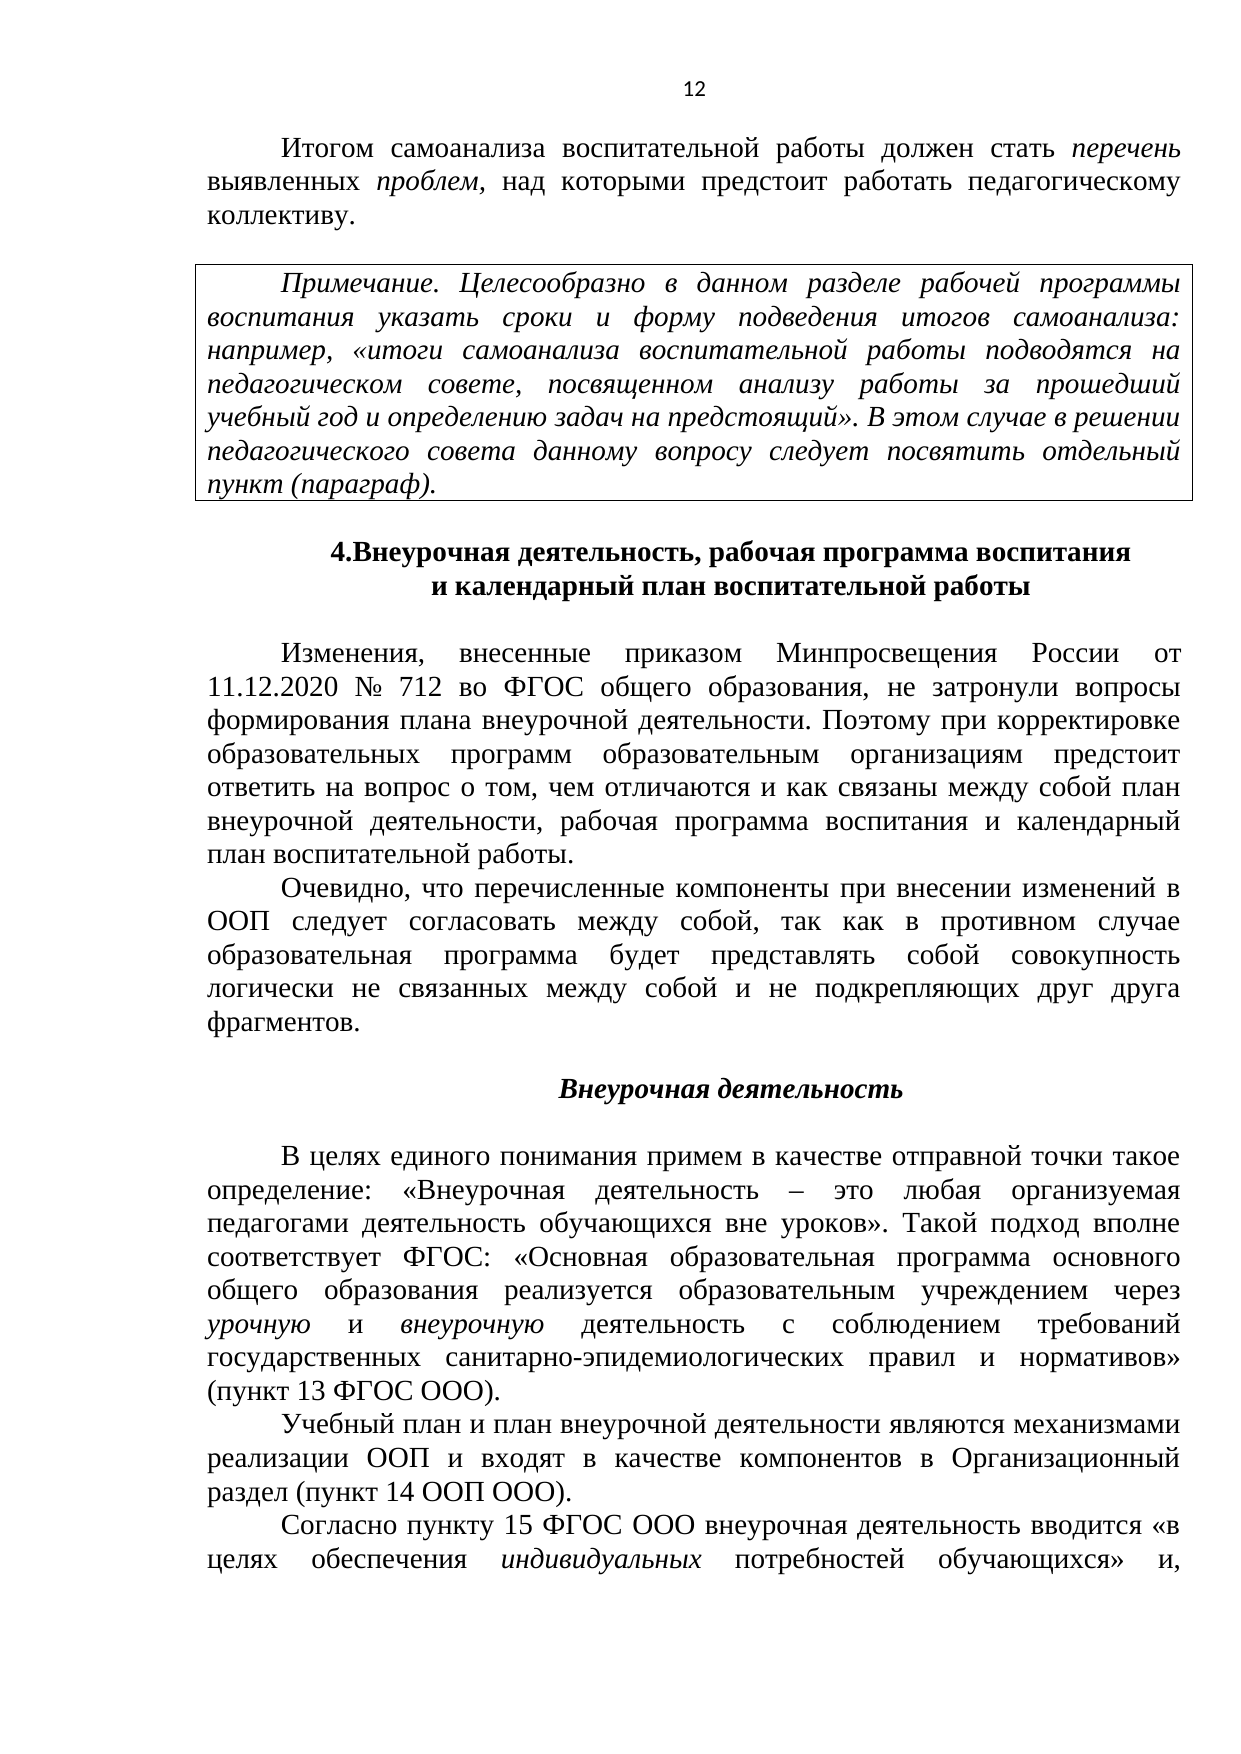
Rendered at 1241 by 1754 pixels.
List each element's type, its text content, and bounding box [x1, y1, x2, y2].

text В целях единого понимания примем в качестве отправной точки такое определение: «Внеурочная деятельность – это любая организуемая педагогами деятельность обучающихся вне уроков». Такой подход вполне соответствует ФГОС: «Основная образовательная программа основного общего образования реализуется образовательным учреждением через урочную и внеурочную деятельность с соблюдением требований государственных санитарно-эпидемиологических правил и нормативов» (пункт 13 ФГОС ООО). [207, 1138, 1181, 1407]
text и календарный план воспитательной работы [207, 568, 1181, 602]
text Изменения, внесенные приказом Минпросвещения России от 11.12.2020 № 712 во ФГОС общего образования, не затронули вопросы формирования плана внеурочной деятельности. Поэтому при корректировке образовательных программ образовательным организациям предстоит ответить на вопрос о том, чем отличаются и как связаны между собой план внеурочной деятельности, рабочая программа воспитания и календарный план воспитательной работы. [207, 635, 1181, 870]
text Учебный план и план внеурочной деятельности являются механизмами реализации ООП и входят в качестве компонентов в Организационный раздел (пункт 14 ООП ООО). [207, 1407, 1181, 1507]
text Внеурочная деятельность [207, 1071, 1181, 1105]
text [207, 1507, 1181, 1574]
text 4.Внеурочная деятельность, рабочая программа воспитания [207, 534, 1181, 568]
table_header Примечание. Целесообразно в данном разделе рабочей программы воспитания указать сроки и форму подведения итогов самоанализа: например, «итоги самоанализа воспитательной работы подводятся на педагогическом совете, посвященном анализу работы за прошедший учебный год и определению задач на предстоящий». В этом случае в решении педагогического совета данному вопросу следует посвятить отдельный пункт (параграф). [196, 265, 1192, 500]
text Итогом самоанализа воспитательной работы должен стать перечень выявленных проблем, над которыми предстоит работать педагогическому коллективу. [207, 130, 1181, 231]
text Очевидно, что перечисленные компоненты при внесении изменений в ООП следует согласовать между собой, так как в противном случае образовательная программа будет представлять собой совокупность логически не связанных между собой и не подкрепляющих друг друга фрагментов. [207, 870, 1181, 1038]
